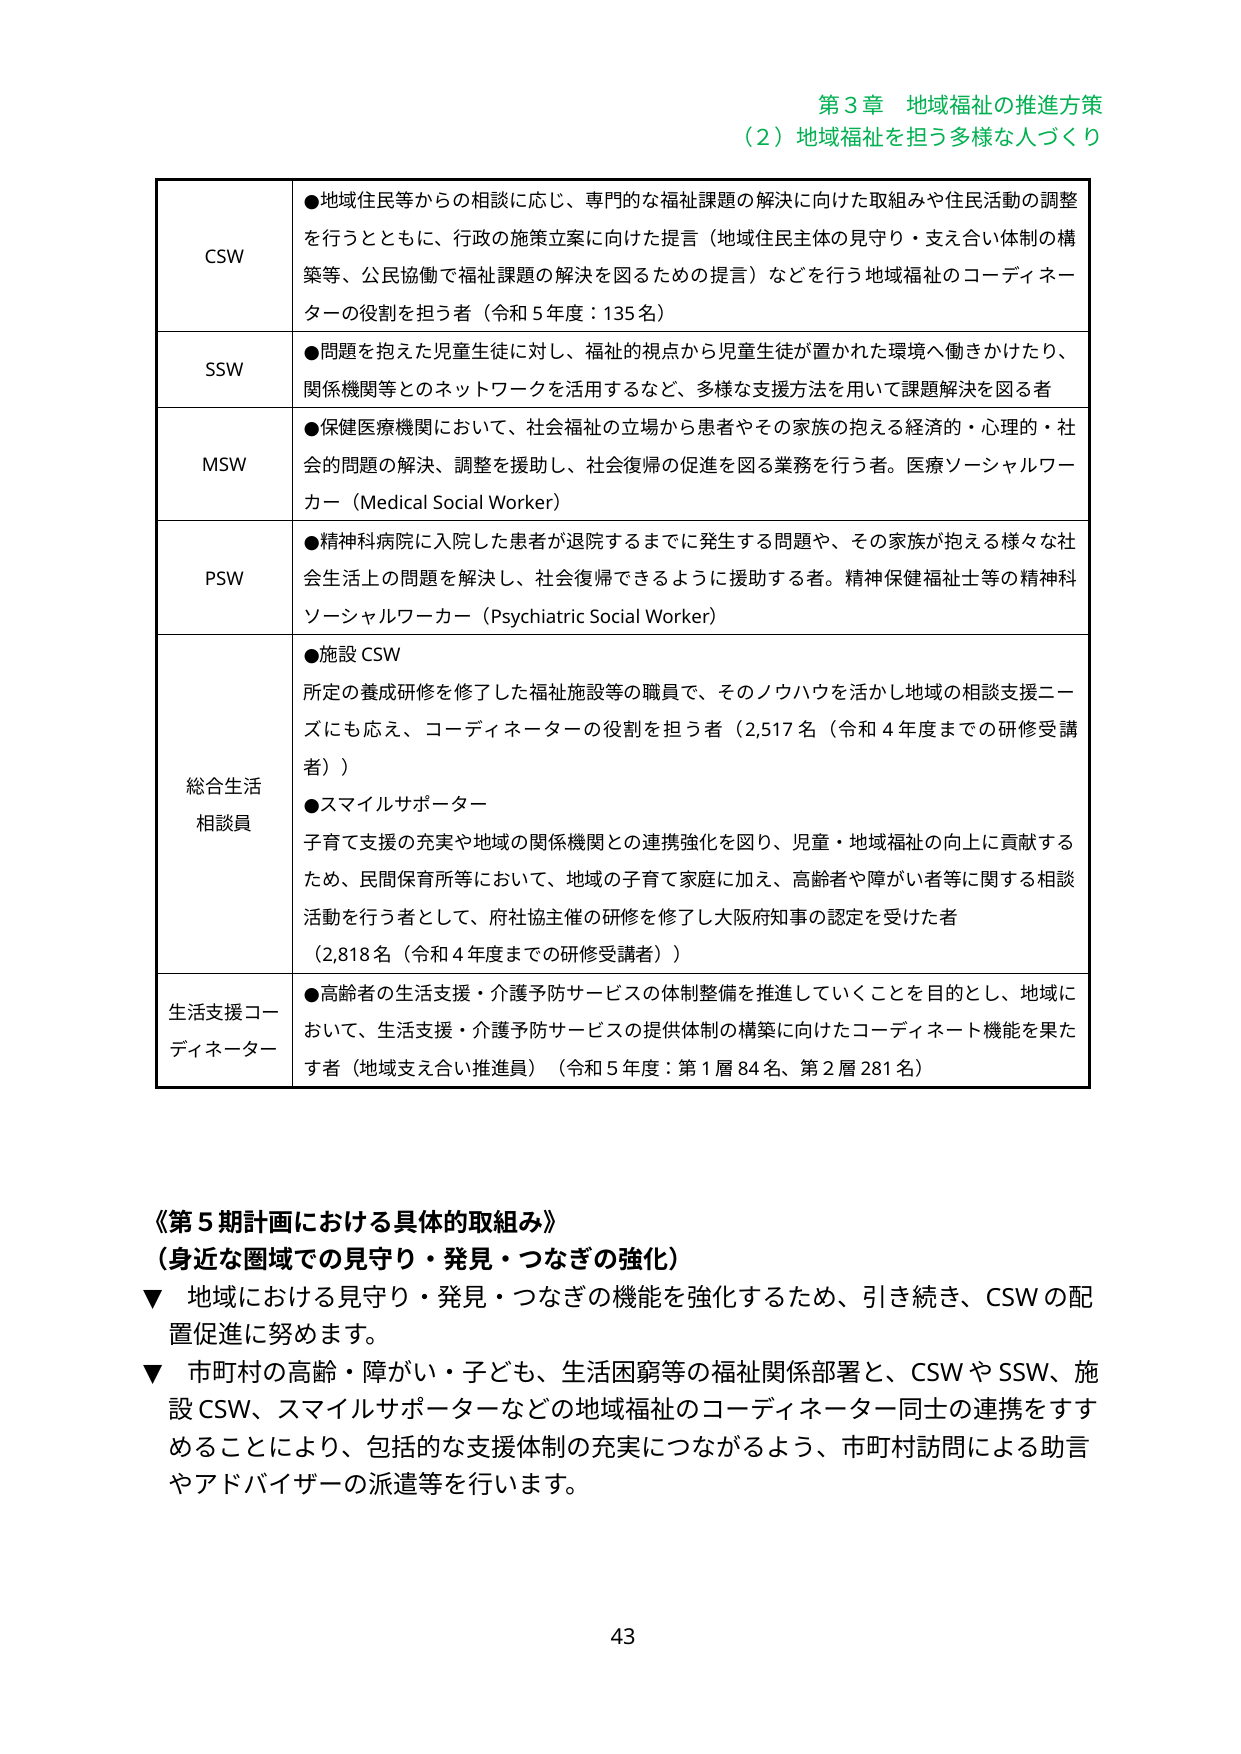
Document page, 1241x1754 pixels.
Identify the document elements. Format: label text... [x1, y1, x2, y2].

table_cell ●精神科病院に入院した患者が退院するまでに発生する問題や、その家族が抱える様々な社会生活上の問題を解決し、社会復帰できるように援助する者。精神保健福祉士等の精神科ソーシャルワーカー（Psychiatric Social Worker） [293, 521, 1088, 634]
text ▼ 市町村の高齢・障がい・子ども、生活困窮等の福祉関係部署と、CSWやSSW、施設CSW、スマイルサポーターなどの地域福祉のコーディネーター同士の連携をすすめることにより、包括的な支援体制の充実につながるよう、市町村訪問による助言やアドバイザーの派遣等を行います。 [143, 1352, 1103, 1502]
table_cell ●施設CSW 所定の養成研修を修了した福祉施設等の職員で、そのノウハウを活かし地域の相談支援ニーズにも応え、コーディネーターの役割を担う者（2,517名（令和4年度までの研修受講者）） ●スマイルサポーター 子育て支援の充実や地域の関係機関との連携強化を図り、児童・地域福祉の向上に貢献するため、民間保育所等において、地域の子育て家庭に加え、高齢者や障がい者等に関する相談活動を行う者として、府社協主催の研修を修了し大阪府知事の認定を受けた者 （2,818名（令和4年度までの研修受講者）） [293, 635, 1088, 972]
table_cell SSW [158, 332, 292, 407]
table_cell PSW [158, 521, 292, 634]
table_cell 総合生活 相談員 [158, 635, 292, 972]
table_cell ●高齢者の生活支援・介護予防サービスの体制整備を推進していくことを目的とし、地域において、生活支援・介護予防サービスの提供体制の構築に向けたコーディネート機能を果たす者（地域支え合い推進員）（令和５年度：第1層84名、第２層281名） [293, 974, 1088, 1086]
text ▼ 地域における見守り・発見・つなぎの機能を強化するため、引き続き、CSWの配置促進に努めます。 [143, 1277, 1103, 1352]
subtitle （身近な圏域での見守り・発見・つなぎの強化） [143, 1239, 1103, 1277]
table_cell 生活支援コーディネーター [158, 974, 292, 1086]
table_cell ●保健医療機関において、社会福祉の立場から患者やその家族の抱える経済的・心理的・社会的問題の解決、調整を援助し、社会復帰の促進を図る業務を行う者。医療ソーシャルワーカー（Medical Social Worker） [293, 408, 1088, 520]
text 《第５期計画における具体的取組み》 [143, 1202, 1103, 1239]
table_cell ●地域住民等からの相談に応じ、専門的な福祉課題の解決に向けた取組みや住民活動の調整を行うとともに、行政の施策立案に向けた提言（地域住民主体の見守り・支え合い体制の構築等、公民協働で福祉課題の解決を図るための提言）などを行う地域福祉のコーディネーターの役割を担う者（令和5年度：135名） [293, 181, 1088, 331]
table_cell CSW [158, 181, 292, 331]
table_cell MSW [158, 408, 292, 520]
table_cell ●問題を抱えた児童生徒に対し、福祉的視点から児童生徒が置かれた環境へ働きかけたり、関係機関等とのネットワークを活用するなど、多様な支援方法を用いて課題解決を図る者 [293, 332, 1088, 407]
